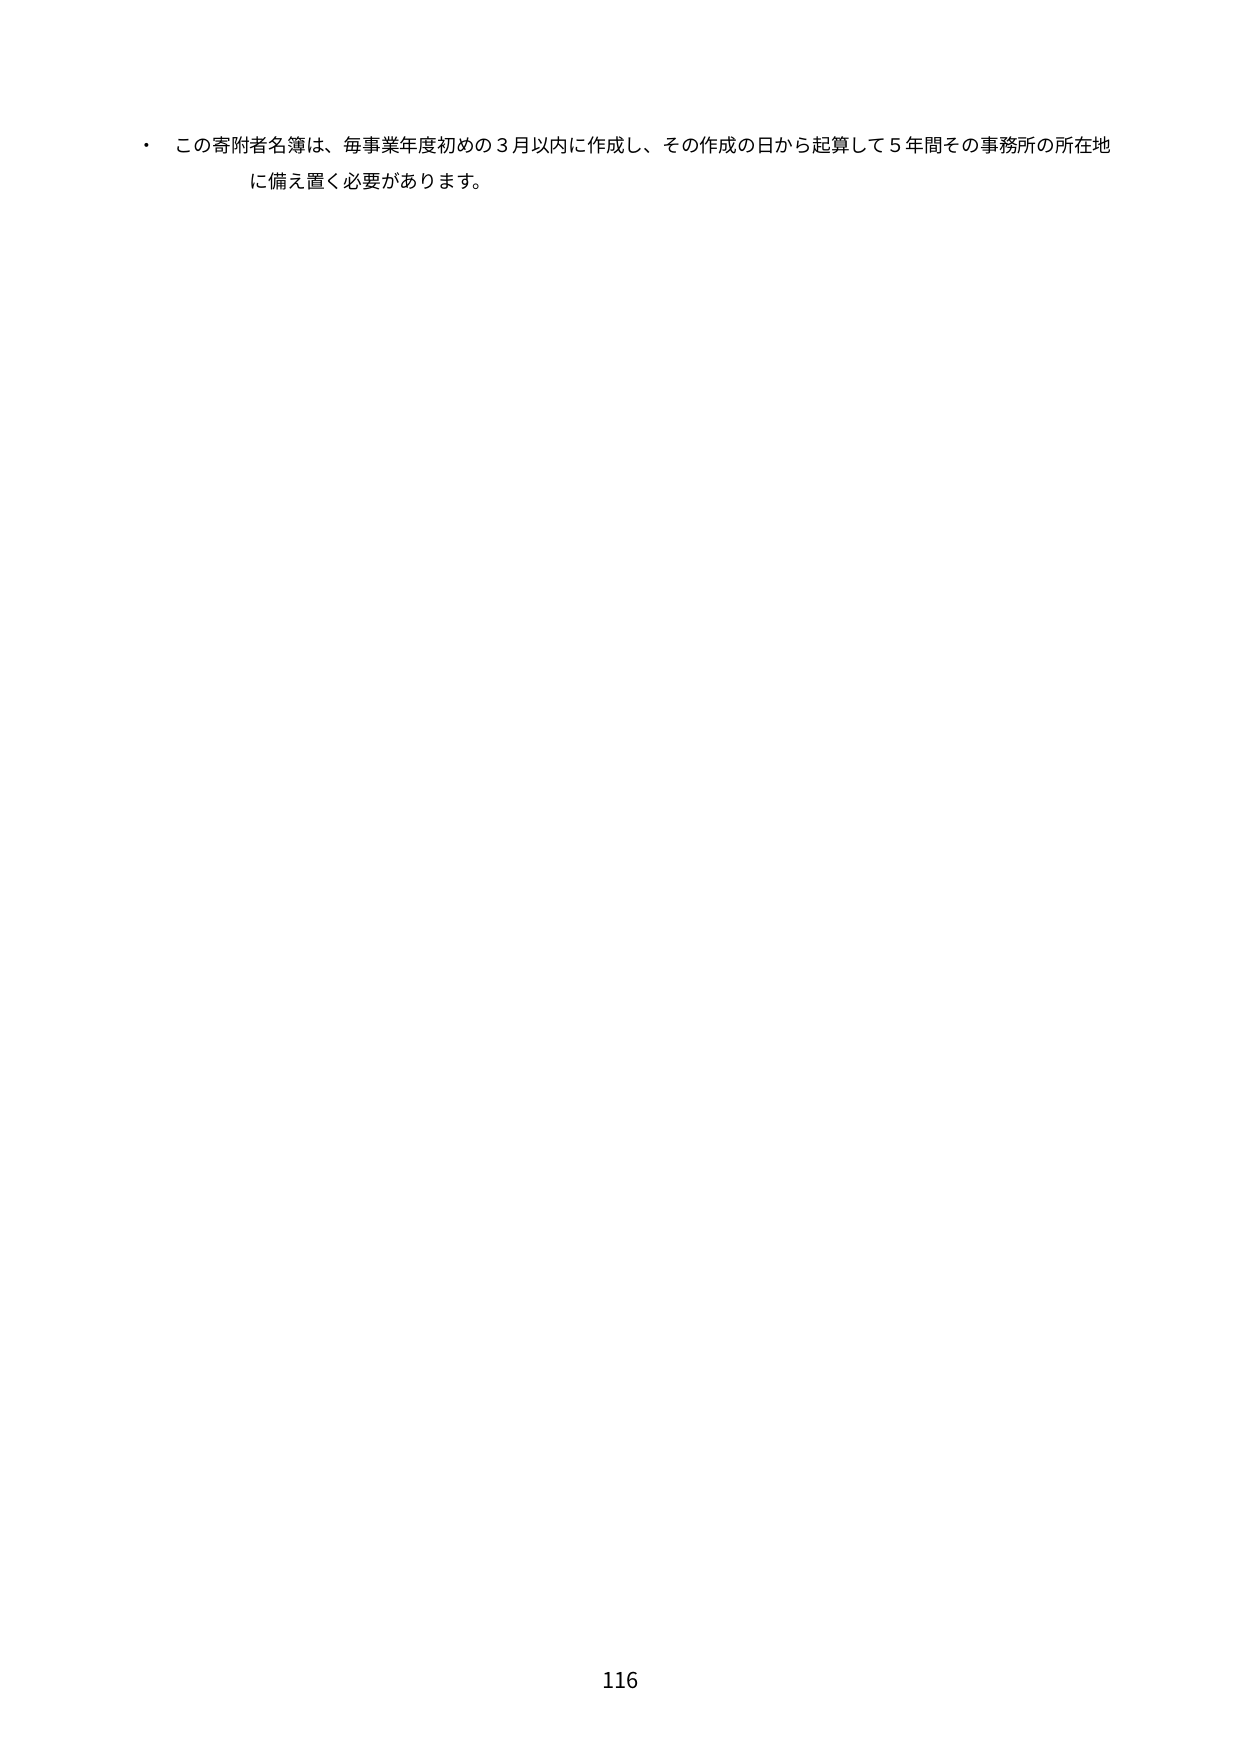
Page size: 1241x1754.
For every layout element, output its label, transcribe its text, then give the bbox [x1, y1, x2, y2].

text ・ この寄附者名簿は、毎事業年度初めの３月以内に作成し、その作成の日から起算して５年間その事務所の所在地に備え置く必要があります。 [137, 127, 1122, 198]
